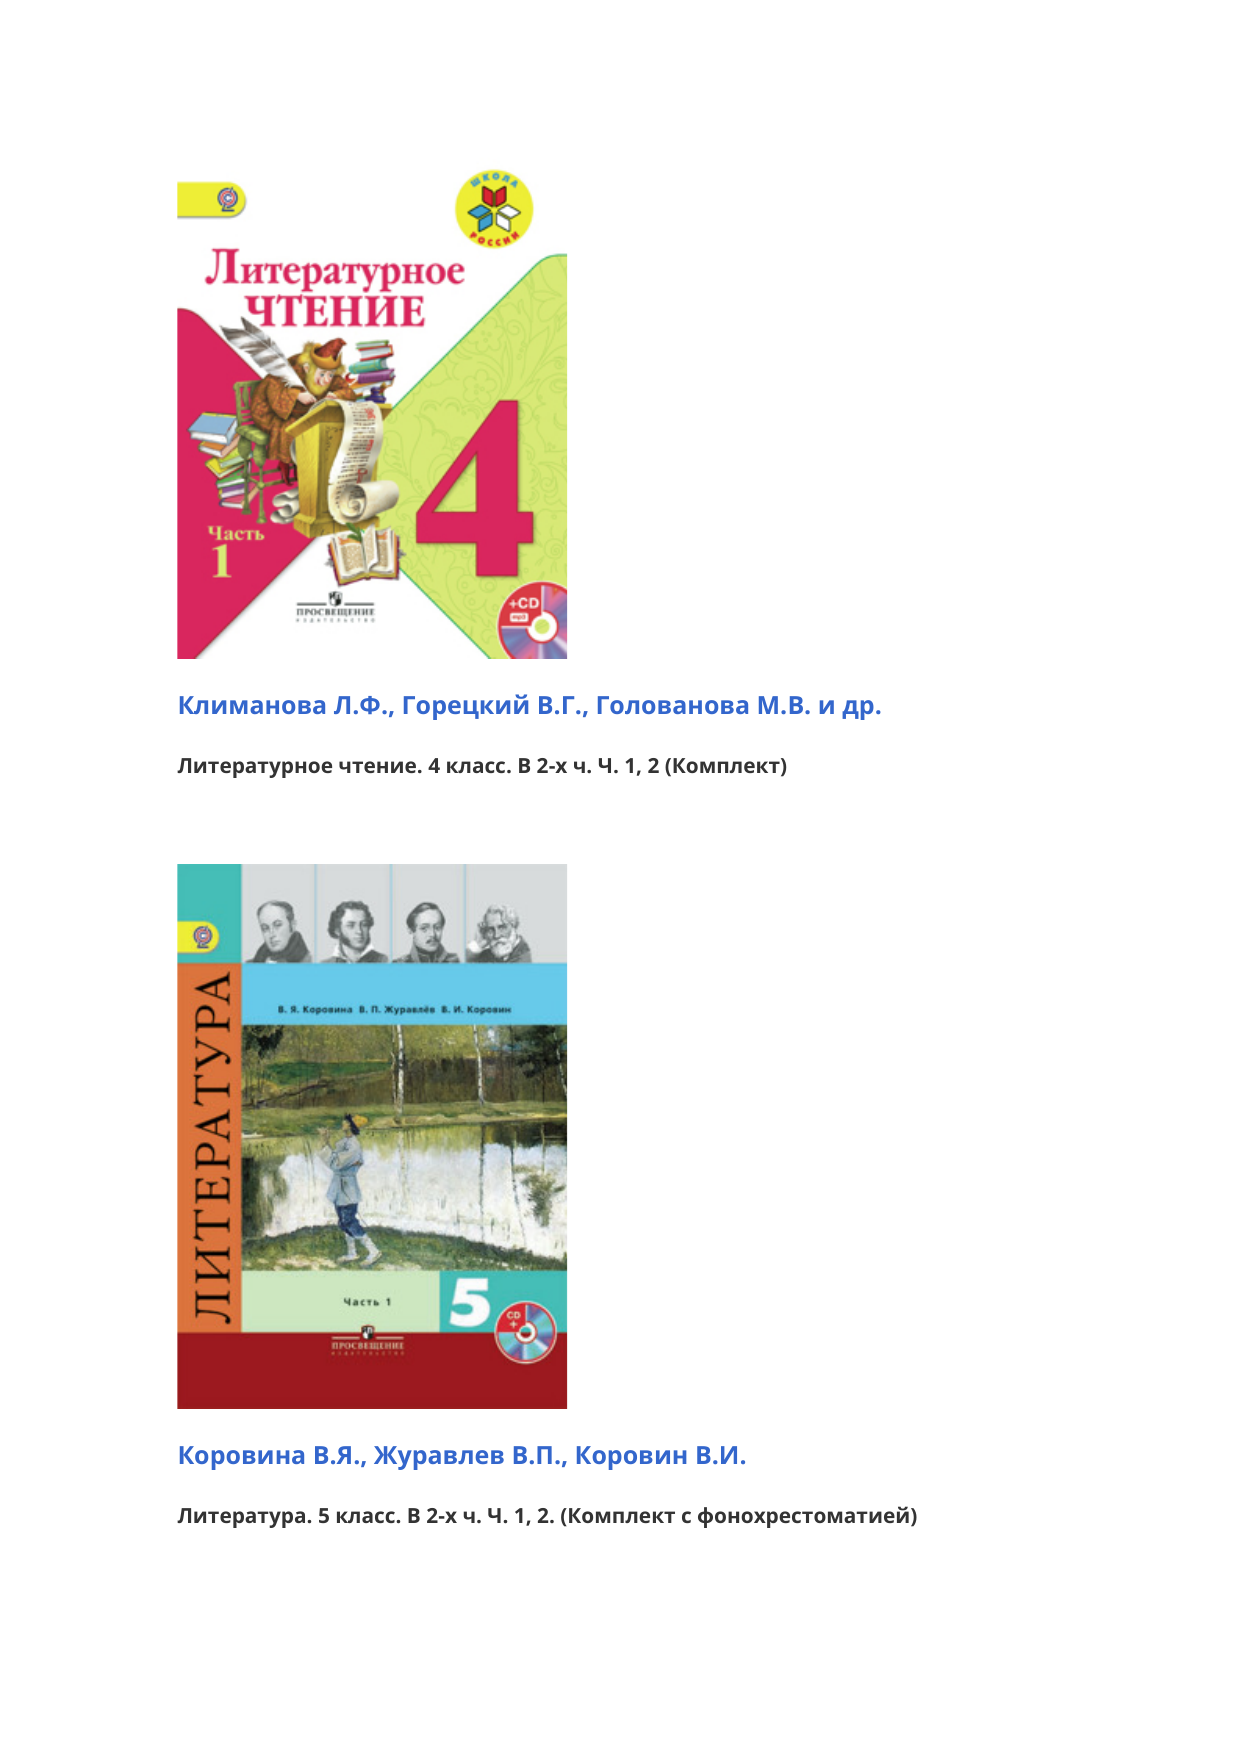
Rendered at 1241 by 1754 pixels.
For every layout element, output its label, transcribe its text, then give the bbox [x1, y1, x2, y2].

text Литература. 5 класс. В 2-х ч. Ч. 1, 2. (Комплект с фонохрестоматией) [177, 1501, 1152, 1529]
text Коровина В.Я., Журавлев В.П., Коровин В.И. [177, 1438, 1152, 1472]
text Климанова Л.Ф., Горецкий В.Г., Голованова М.В. и др. [177, 688, 1152, 722]
picture [177, 864, 568, 1409]
text Литературное чтение. 4 класс. В 2-х ч. Ч. 1, 2 (Комплект) [177, 751, 1152, 779]
picture [177, 146, 568, 659]
